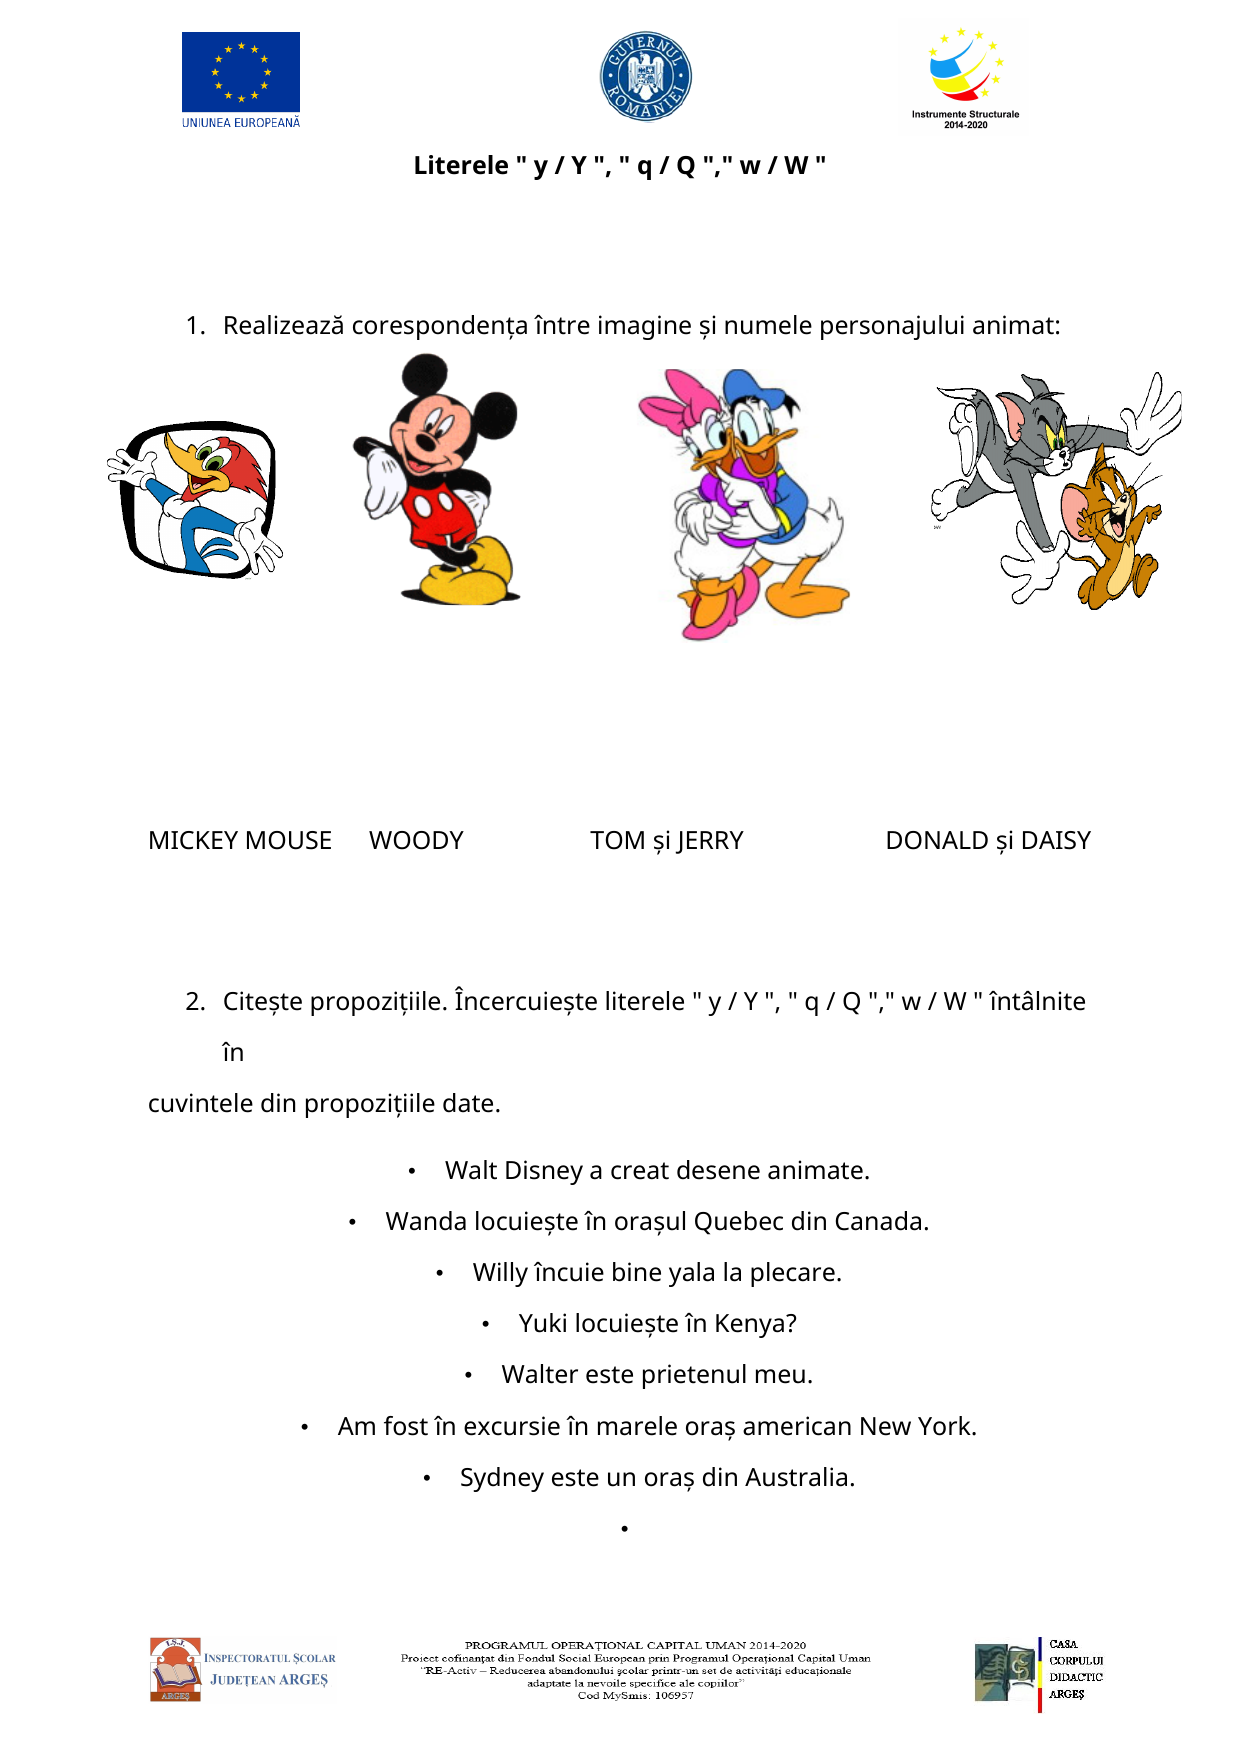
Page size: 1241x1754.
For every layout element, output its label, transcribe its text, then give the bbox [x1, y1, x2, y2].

picture [587, 18, 704, 127]
list Realizează corespondența între imagine și numele personajului animat: [185, 308, 1093, 342]
list Sydney este un oraş din Australia. [185, 1459, 1093, 1493]
list Walter este prietenul meu. [185, 1357, 1093, 1391]
text cuvintele din propozițiile date. [148, 1085, 1093, 1119]
list Willy încuie bine yala la plecare. [185, 1255, 1093, 1289]
picture [147, 1636, 337, 1704]
picture [107, 415, 283, 584]
picture [898, 18, 1029, 136]
list Am fost în excursie în marele oraş american New York. [185, 1408, 1093, 1442]
list Citește propozițiile. Încercuiește literele " y / Y ", " q / Q "," w / W " întâlnite în [185, 983, 1093, 1068]
picture [973, 1637, 1118, 1714]
picture [182, 32, 300, 127]
picture [351, 351, 528, 606]
picture [398, 1637, 874, 1704]
list Walt Disney a creat desene animate. [185, 1153, 1093, 1187]
text MICKEY MOUSE WOODY TOM și JERRY DONALD și DAISY [148, 823, 1093, 857]
text Literele " y / Y ", " q / Q "," w / W " [148, 147, 1093, 182]
picture [636, 369, 851, 643]
list Wanda locuieşte în oraşul Quebec din Canada. [185, 1204, 1093, 1238]
list Yuki locuieşte în Kenya? [185, 1306, 1093, 1340]
picture [931, 371, 1182, 613]
